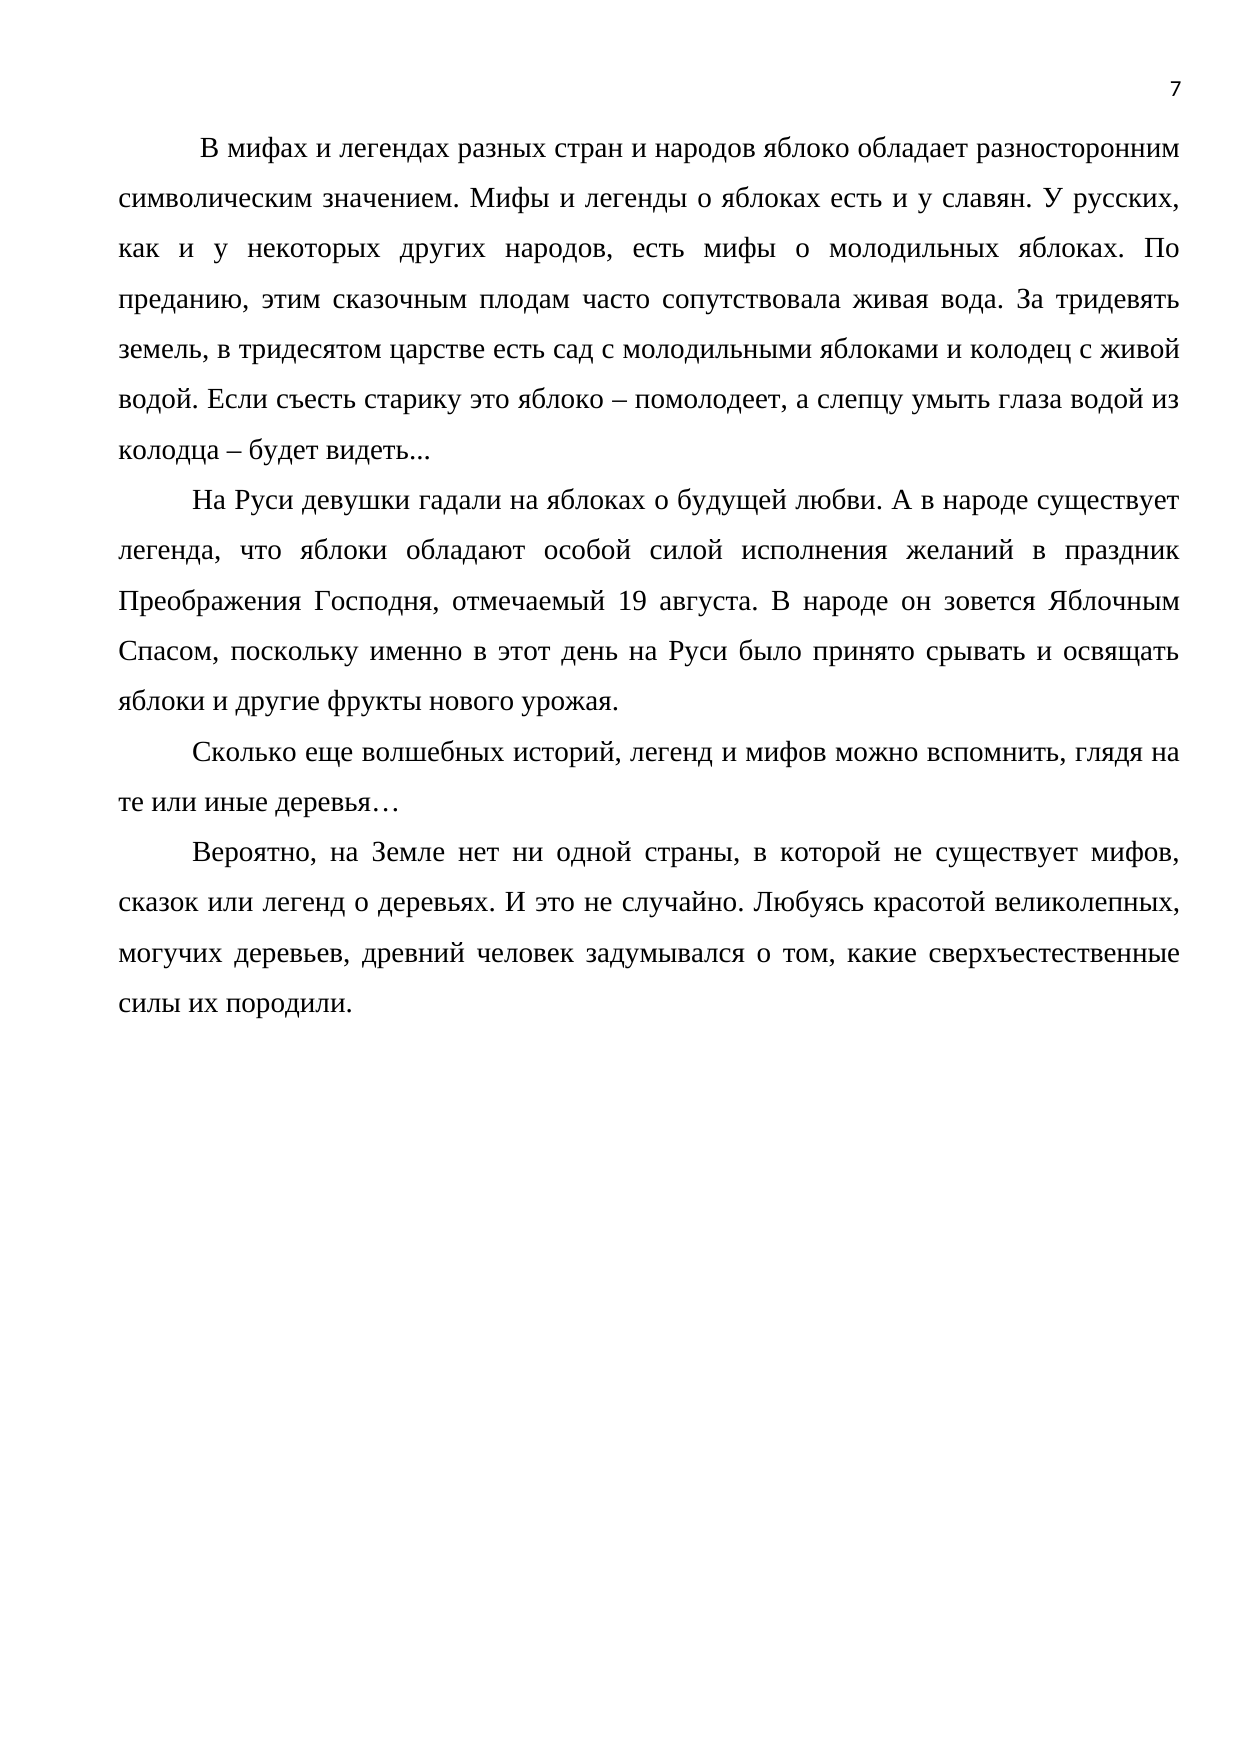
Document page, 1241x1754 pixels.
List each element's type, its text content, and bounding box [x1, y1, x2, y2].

text Вероятно, на Земле нет ни одной страны, в которой не существует мифов, сказок или легенд о деревьях. И это не случайно. Любуясь красотой великолепных, могучих деревьев, древний человек задумывался о том, какие сверхъестественные силы их породили. [118, 834, 1181, 1019]
text В мифах и легендах разных стран и народов яблоко обладает разносторонним символическим значением. Мифы и легенды о яблоках есть и у славян. У русских, как и у некоторых других народов, есть мифы о молодильных яблоках. По преданию, этим сказочным плодам часто сопутствовала живая вода. За тридевять земель, в тридесятом царстве есть сад с молодильными яблоками и колодец с живой водой. Если съесть старику это яблоко – помолодеет, а слепцу умыть глаза водой из колодца – будет видеть... [118, 130, 1181, 465]
text На Руси девушки гадали на яблоках о будущей любви. А в народе существует легенда, что яблоки обладают особой силой исполнения желаний в праздник Преображения Господня, отмечаемый 19 августа. В народе он зовется Яблочным Спасом, поскольку именно в этот день на Руси было принято срывать и освящать яблоки и другие фрукты нового урожая. [118, 482, 1181, 717]
text Сколько еще волшебных историй, легенд и мифов можно вспомнить, глядя на те или иные деревья… [118, 734, 1181, 817]
